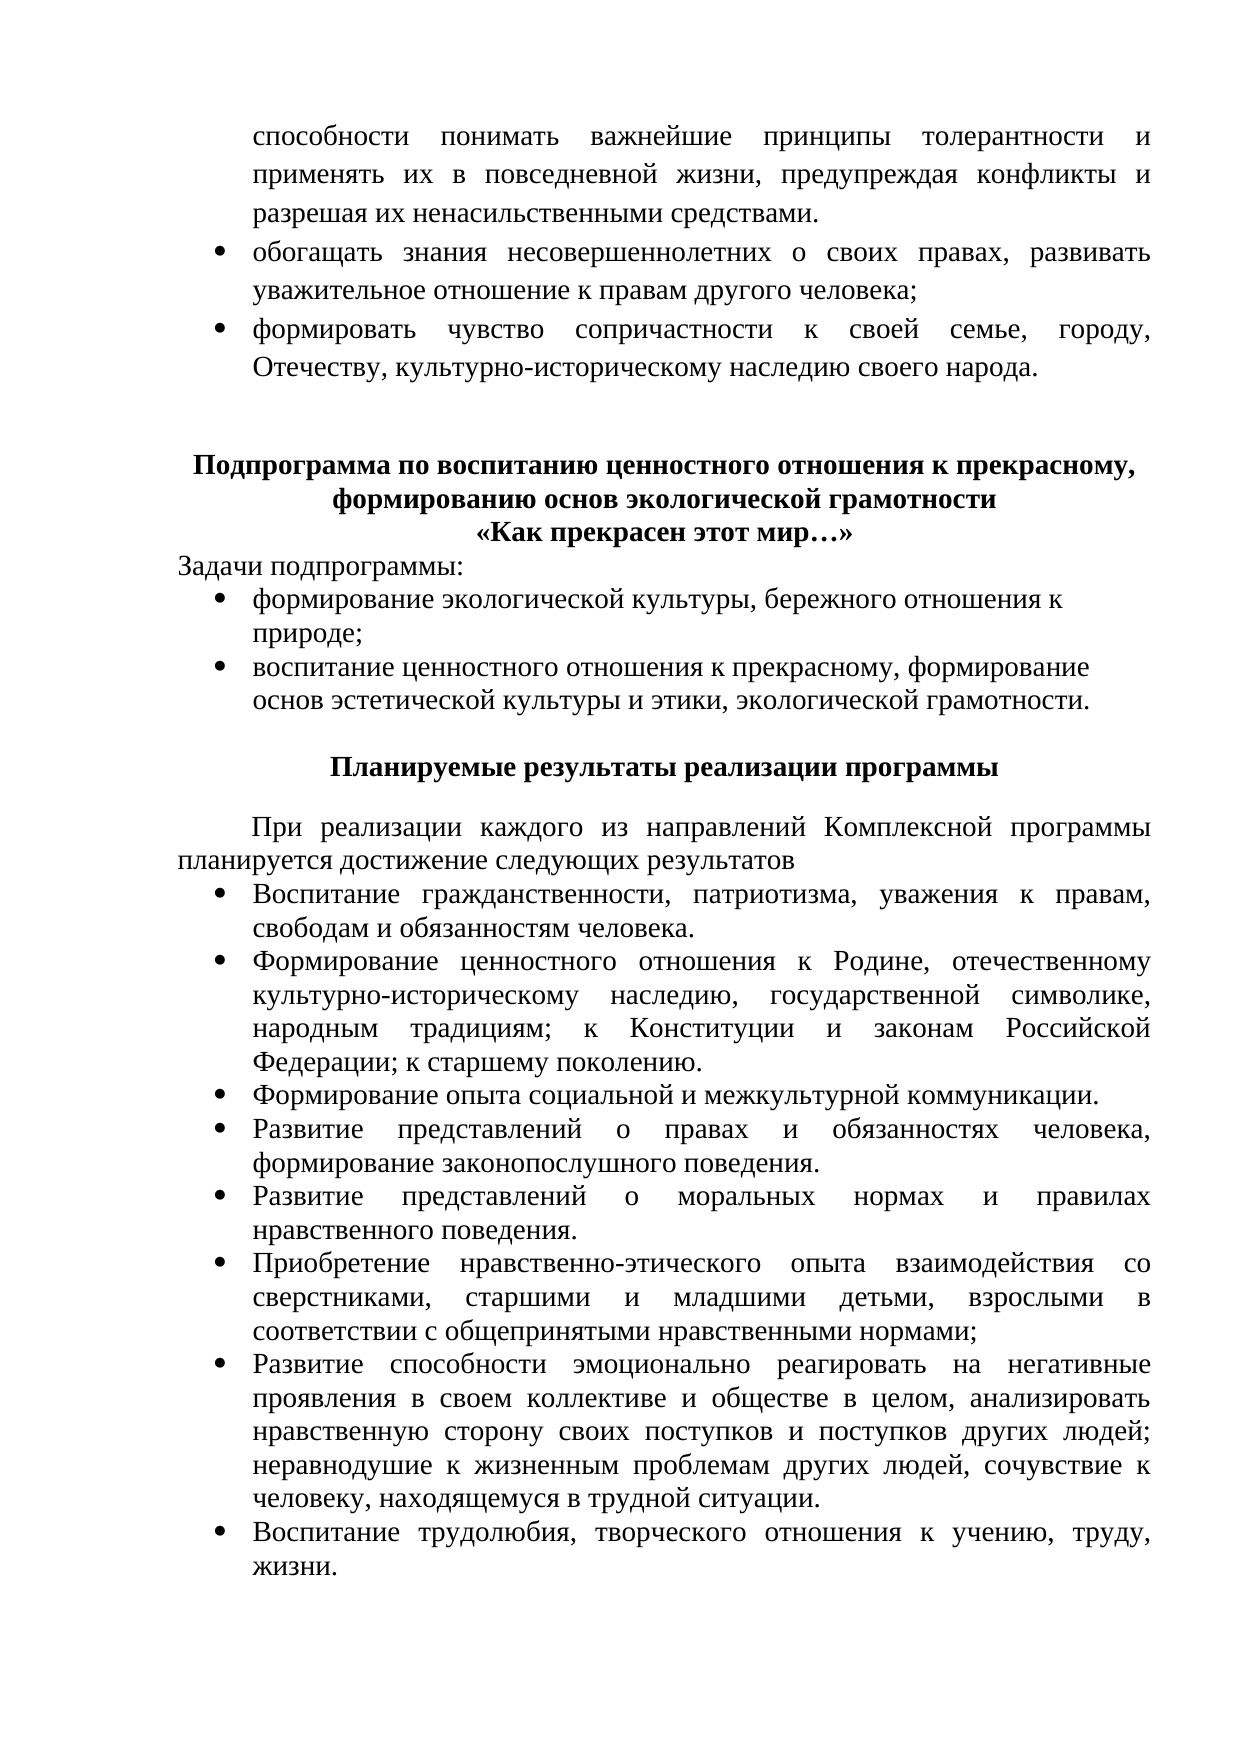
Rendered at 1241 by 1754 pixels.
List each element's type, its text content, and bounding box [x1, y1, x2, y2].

list Приобретение нравственно-этического опыта взаимодействия со сверстниками, старшими и младшими детьми, взрослыми в соответствии с общепринятыми нравственными нормами; [215, 1246, 1152, 1346]
text Планируемые результаты реализации программы [177, 749, 1152, 783]
list формирование экологической культуры, бережного отношения к природе; [215, 582, 1152, 649]
text Подпрограмма по воспитанию ценностного отношения к прекрасному, формированию основ экологической грамотности [177, 447, 1152, 514]
list Воспитание трудолюбия, творческого отношения к учению, труду, жизни. [215, 1514, 1152, 1581]
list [215, 118, 1152, 229]
text «Как прекрасен этот мир…» [177, 514, 1152, 548]
list Воспитание гражданственности, патриотизма, уважения к правам, свободам и обязанностям человека. [215, 876, 1152, 943]
list Развитие способности эмоционально реагировать на негативные проявления в своем коллективе и обществе в целом, анализировать нравственную сторону своих поступков и поступков других людей; неравнодушие к жизненным проблемам других людей, сочувствие к человеку, находящемуся в трудной ситуации. [215, 1346, 1152, 1514]
list воспитание ценностного отношения к прекрасному, формирование основ эстетической культуры и этики, экологической грамотности. [215, 649, 1152, 716]
list обогащать знания несовершеннолетних о своих правах, развивать уважительное отношение к правам другого человека; [215, 234, 1152, 306]
list Формирование ценностного отношения к Родине, отечественному культурно-историческому наследию, государственной символике, народным традициям; к Конституции и законам Российской Федерации; к старшему поколению. [215, 943, 1152, 1077]
list Развитие представлений о моральных нормах и правилах нравственного поведения. [215, 1178, 1152, 1246]
text Задачи подпрограммы: [177, 548, 1152, 582]
list Формирование опыта социальной и межкультурной коммуникации. [215, 1077, 1152, 1111]
text При реализации каждого из направлений Комплексной программы планируется достижение следующих результатов [177, 809, 1152, 876]
list формировать чувство сопричастности к своей семье, городу, Отечеству, культурно-историческому наследию своего народа. [215, 311, 1152, 383]
list Развитие представлений о правах и обязанностях человека, формирование законопослушного поведения. [215, 1111, 1152, 1178]
